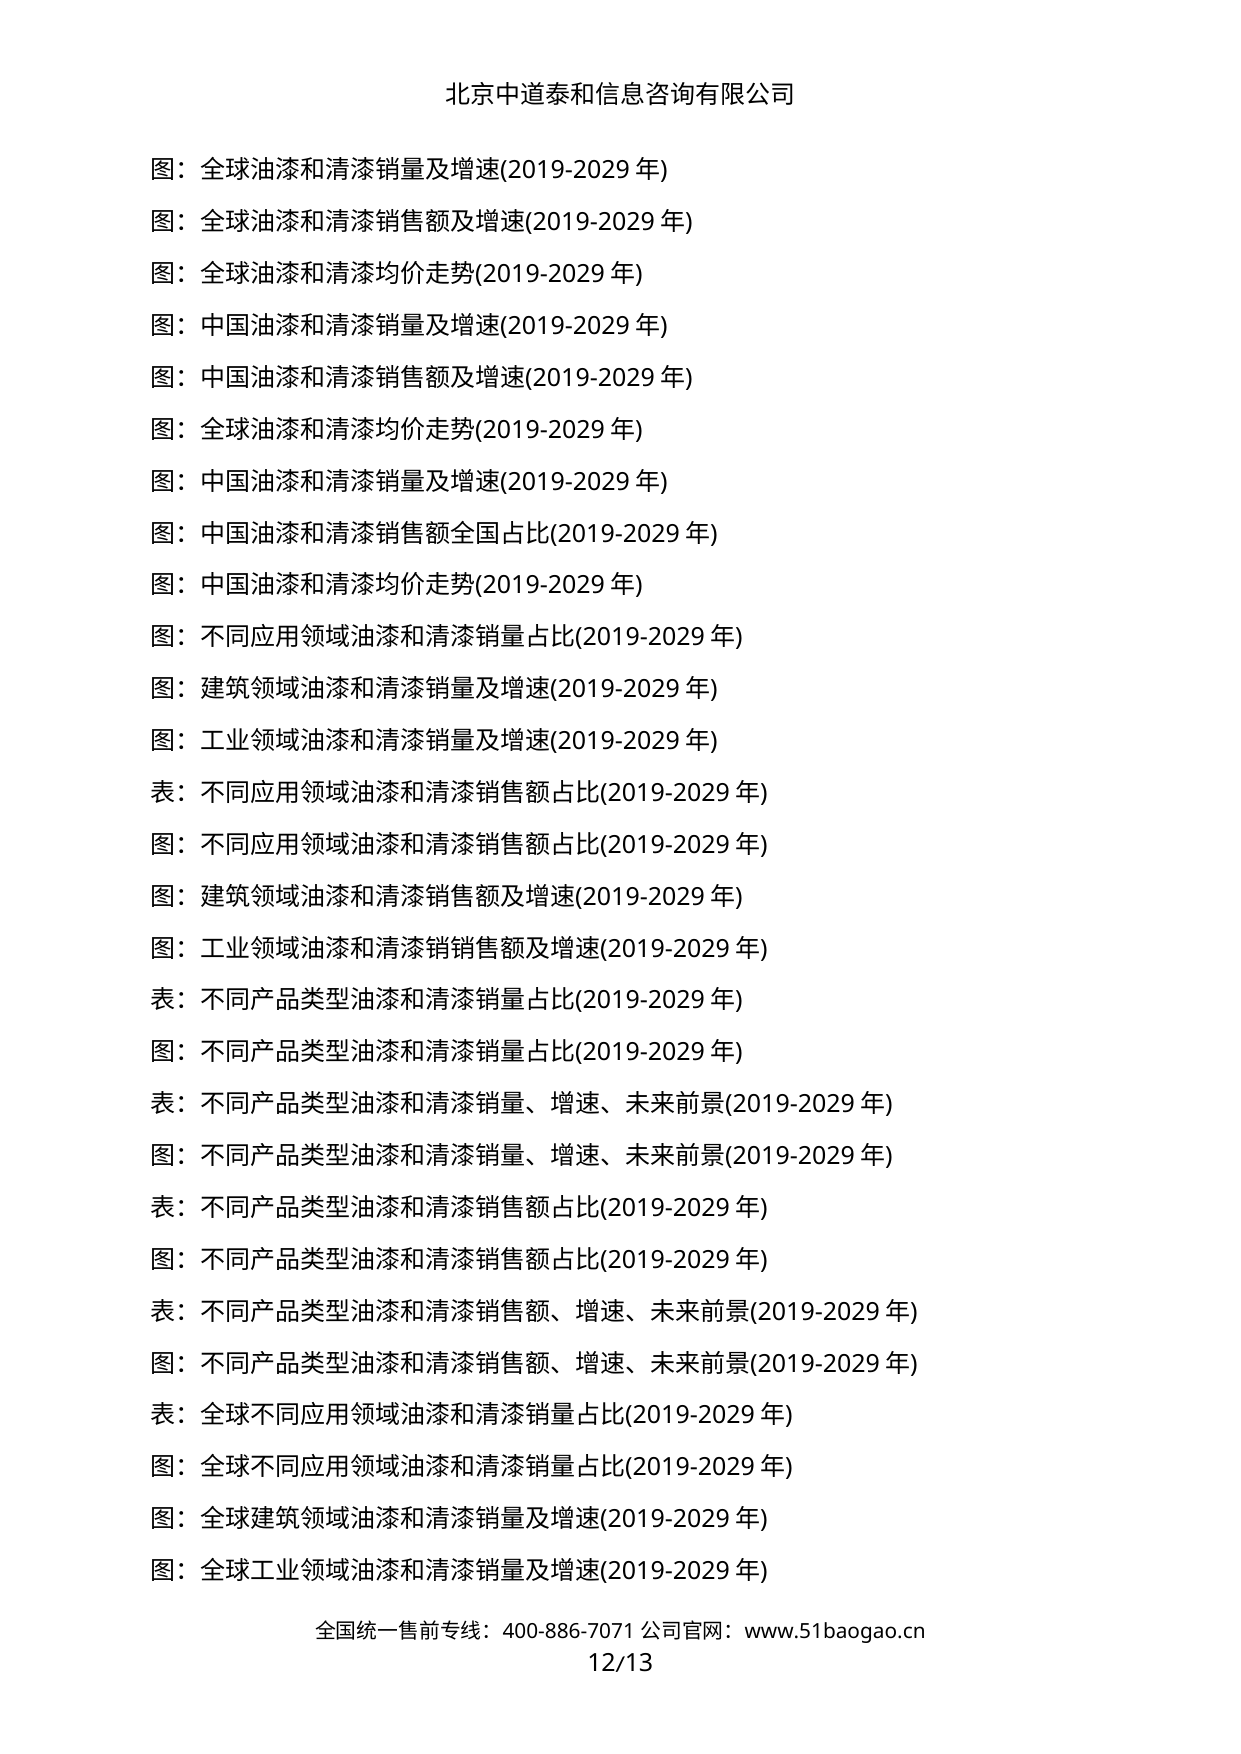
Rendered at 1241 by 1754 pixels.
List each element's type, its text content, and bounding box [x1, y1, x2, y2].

text 图：全球油漆和清漆均价走势(2019-2029年) [150, 409, 1090, 446]
text 图：工业领域油漆和清漆销销售额及增速(2019-2029年) [150, 928, 1090, 964]
text 图：建筑领域油漆和清漆销量及增速(2019-2029年) [150, 669, 1090, 705]
text 图：不同产品类型油漆和清漆销售额占比(2019-2029年) [150, 1239, 1090, 1276]
text 表：不同产品类型油漆和清漆销售额、增速、未来前景(2019-2029年) [150, 1291, 1090, 1327]
text 表：不同产品类型油漆和清漆销量占比(2019-2029年) [150, 980, 1090, 1016]
text 图：中国油漆和清漆均价走势(2019-2029年) [150, 565, 1090, 601]
text 图：工业领域油漆和清漆销量及增速(2019-2029年) [150, 721, 1090, 757]
text 图：全球工业领域油漆和清漆销量及增速(2019-2029年) [150, 1551, 1090, 1587]
text 图：不同应用领域油漆和清漆销量占比(2019-2029年) [150, 617, 1090, 653]
text 图：不同应用领域油漆和清漆销售额占比(2019-2029年) [150, 824, 1090, 861]
text 图：中国油漆和清漆销量及增速(2019-2029年) [150, 461, 1090, 497]
text 图：不同产品类型油漆和清漆销量占比(2019-2029年) [150, 1032, 1090, 1068]
text 表：不同产品类型油漆和清漆销量、增速、未来前景(2019-2029年) [150, 1084, 1090, 1120]
text 表：不同应用领域油漆和清漆销售额占比(2019-2029年) [150, 772, 1090, 809]
text 图：全球油漆和清漆销量及增速(2019-2029年) [150, 150, 1090, 186]
text 图：全球建筑领域油漆和清漆销量及增速(2019-2029年) [150, 1499, 1090, 1535]
text 图：中国油漆和清漆销售额全国占比(2019-2029年) [150, 513, 1090, 549]
text 图：建筑领域油漆和清漆销售额及增速(2019-2029年) [150, 876, 1090, 912]
text 图：中国油漆和清漆销售额及增速(2019-2029年) [150, 357, 1090, 394]
text 图：全球油漆和清漆销售额及增速(2019-2029年) [150, 202, 1090, 238]
text 图：全球不同应用领域油漆和清漆销量占比(2019-2029年) [150, 1447, 1090, 1483]
text 图：不同产品类型油漆和清漆销量、增速、未来前景(2019-2029年) [150, 1136, 1090, 1172]
text 表：不同产品类型油漆和清漆销售额占比(2019-2029年) [150, 1187, 1090, 1224]
text 图：全球油漆和清漆均价走势(2019-2029年) [150, 254, 1090, 290]
text 图：中国油漆和清漆销量及增速(2019-2029年) [150, 306, 1090, 342]
text 表：全球不同应用领域油漆和清漆销量占比(2019-2029年) [150, 1395, 1090, 1431]
text 图：不同产品类型油漆和清漆销售额、增速、未来前景(2019-2029年) [150, 1343, 1090, 1379]
